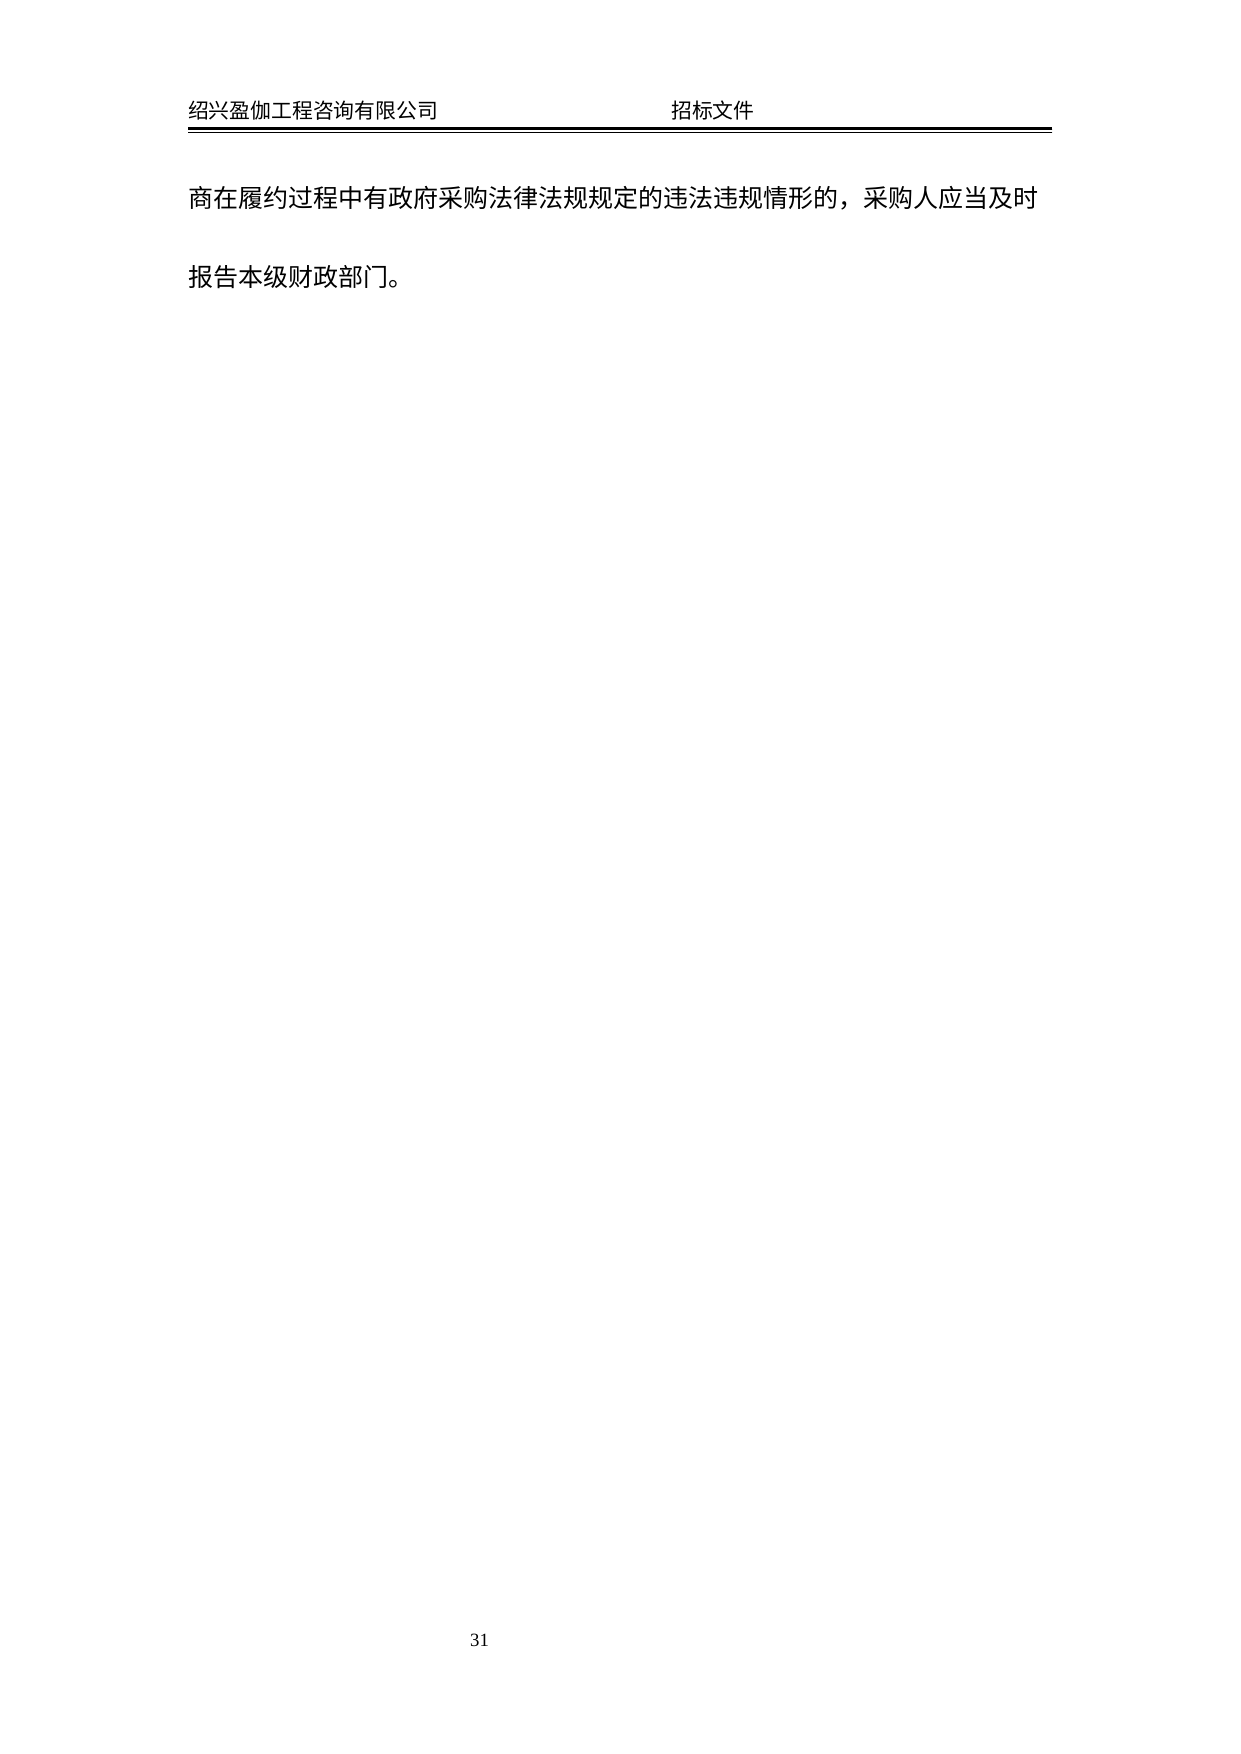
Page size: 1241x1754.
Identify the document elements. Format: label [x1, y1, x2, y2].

text [188, 164, 1052, 309]
